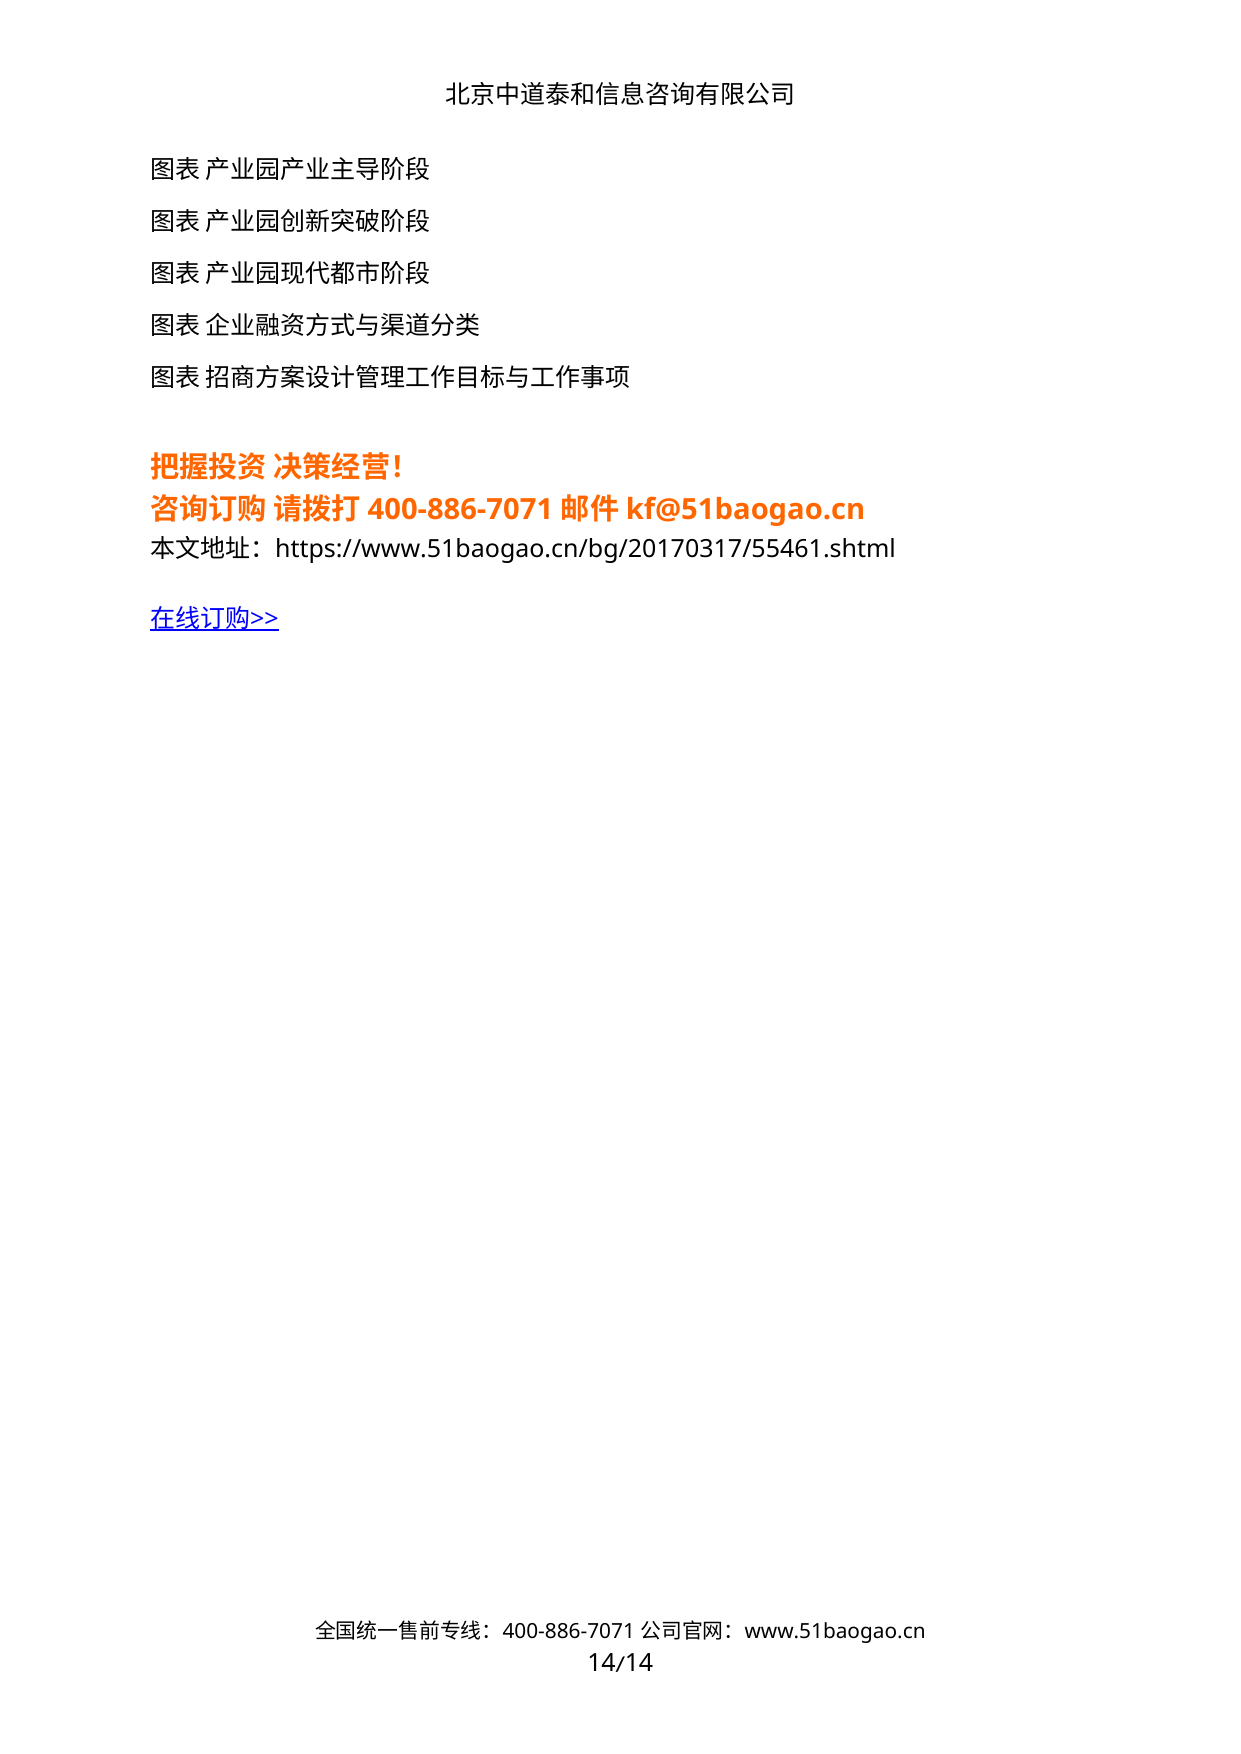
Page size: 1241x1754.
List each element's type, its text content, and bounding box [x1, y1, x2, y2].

text 把握投资 决策经营！咨询订购 请拨打 400-886-7071 邮件 kf@51baogao.cn本文地址：https://www.51baogao.cn/bg/20170317/55461.shtml [150, 409, 1090, 564]
text 图表 产业园产业主导阶段 [150, 150, 1090, 186]
text 在线订购>> [150, 564, 1090, 635]
text 图表 产业园现代都市阶段 [150, 254, 1090, 290]
text 图表 招商方案设计管理工作目标与工作事项 [150, 357, 1090, 394]
text 图表 产业园创新突破阶段 [150, 202, 1090, 238]
text 图表 企业融资方式与渠道分类 [150, 306, 1090, 342]
